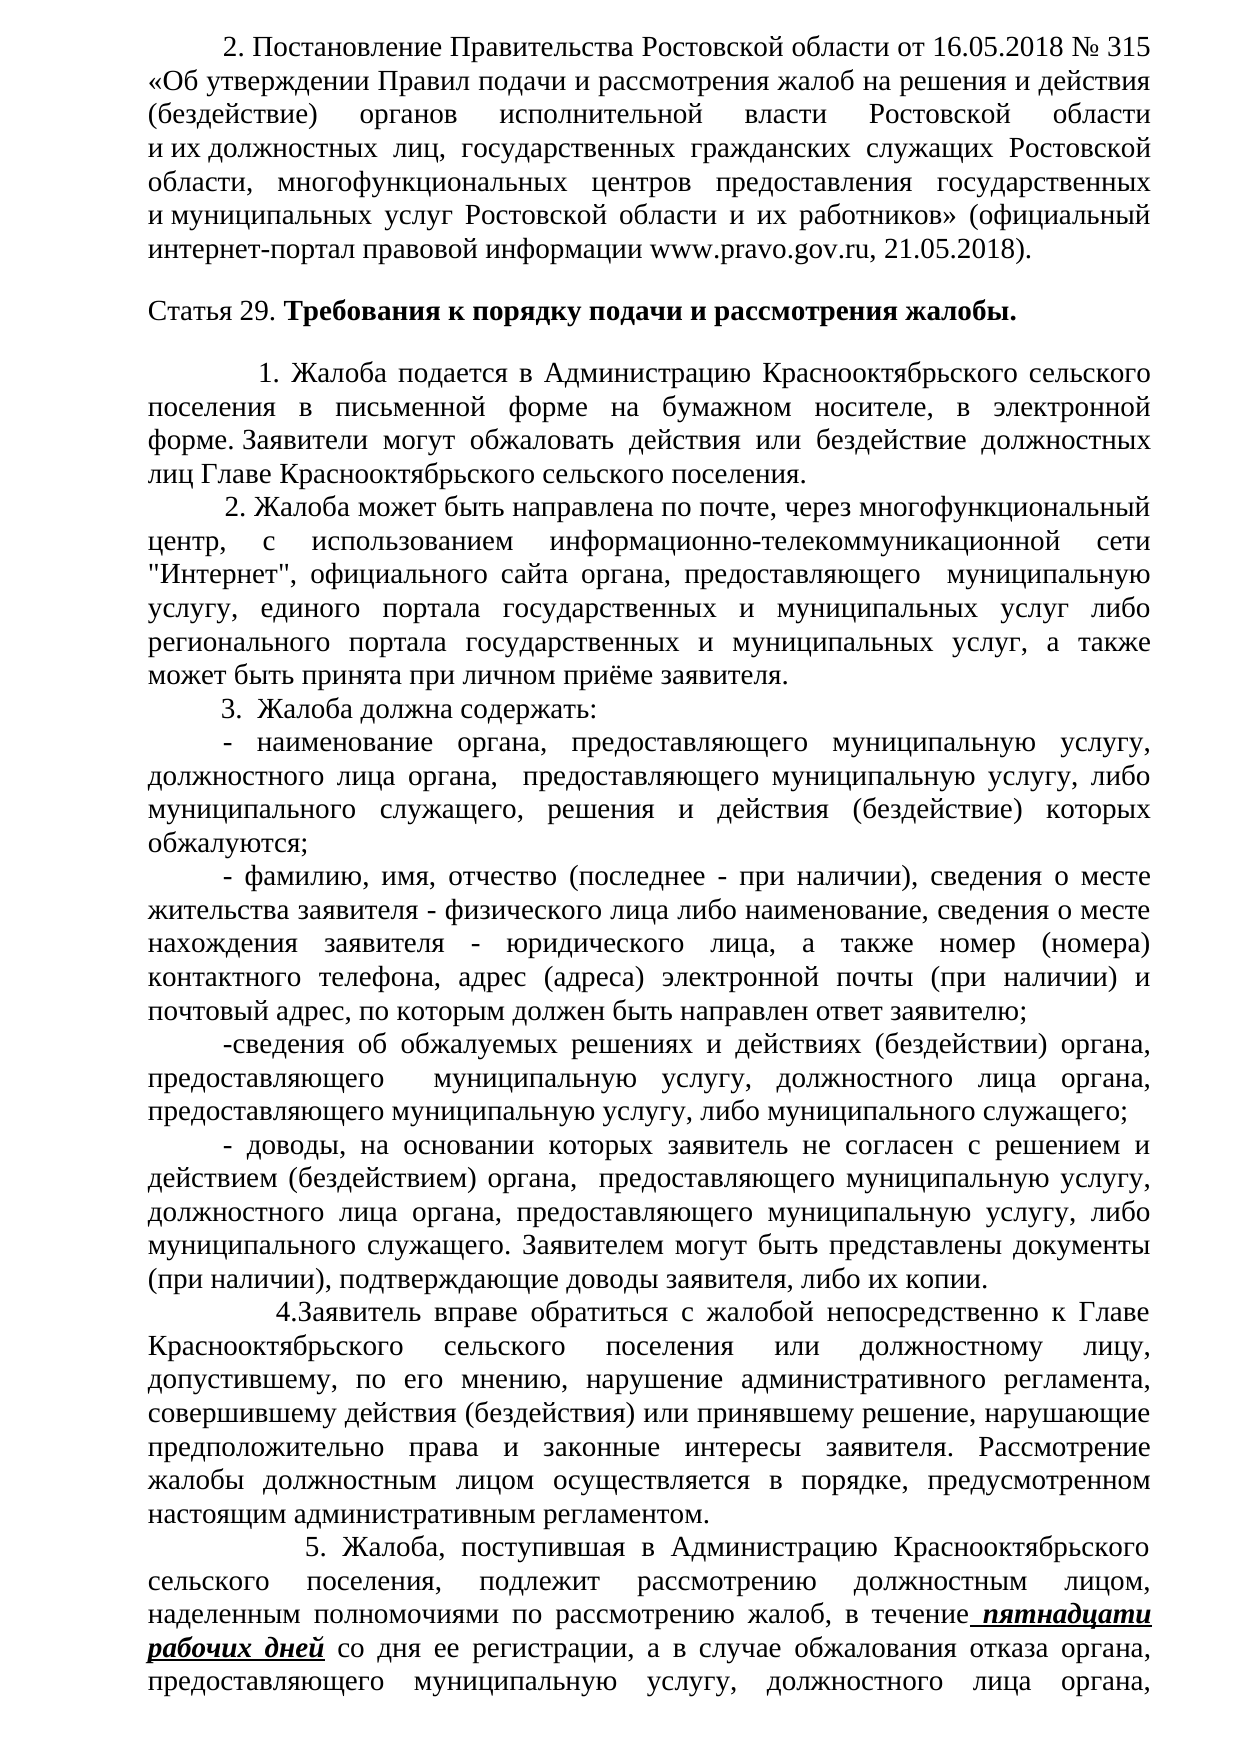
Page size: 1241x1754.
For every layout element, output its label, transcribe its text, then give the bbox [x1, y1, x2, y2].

text - фамилию, имя, отчество (последнее - при наличии), сведения о месте жительства заявителя - физического лица либо наименование, сведения о месте нахождения заявителя - юридического лица, а также номер (номера) контактного телефона, адрес (адреса) электронной почты (при наличии) и почтовый адрес, по которым должен быть направлен ответ заявителю; [148, 858, 1152, 1026]
text 2. Жалоба может быть направлена по почте, через многофункциональный центр, с использованием информационно-телекоммуникационной сети "Интернет", официального сайта органа, предоставляющего муниципальную услугу, единого портала государственных и муниципальных услуг либо регионального портала государственных и муниципальных услуг, а также может быть принята при личном приёме заявителя. [148, 489, 1152, 691]
text - наименование органа, предоставляющего муниципальную услугу, должностного лица органа, предоставляющего муниципальную услугу, либо муниципального служащего, решения и действия (бездействие) которых обжалуются; [148, 724, 1152, 858]
text Статья 29. Требования к порядку подачи и рассмотрения жалобы. [148, 293, 1152, 327]
text 2. Постановление Правительства Ростовской области от 16.05.2018 № 315 «Об утверждении Правил подачи и рассмотрения жалоб на решения и действия (бездействие) органов исполнительной власти Ростовской области и их должностных лиц, государственных гражданских служащих Ростовской области, многофункциональных центров предоставления государственных и муниципальных услуг Ростовской области и их работников» (официальный интернет-портал правовой информации www.pravo.gov.ru, 21.05.2018). [148, 29, 1152, 264]
text 4.Заявитель вправе обратиться с жалобой непосредственно к Главе Краснооктябрьского сельского поселения или должностному лицу, допустившему, по его мнению, нарушение административного регламента, совершившему действия (бездействия) или принявшему решение, нарушающие предположительно права и законные интересы заявителя. Рассмотрение жалобы должностным лицом осуществляется в порядке, предусмотренном настоящим административным регламентом. [148, 1294, 1152, 1529]
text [148, 1529, 1152, 1697]
text 3. Жалоба должна содержать: [148, 691, 1152, 724]
text -сведения об обжалуемых решениях и действиях (бездействии) органа, предоставляющего муниципальную услугу, должностного лица органа, предоставляющего муниципальную услугу, либо муниципального служащего; [148, 1026, 1152, 1127]
text - доводы, на основании которых заявитель не согласен с решением и действием (бездействием) органа, предоставляющего муниципальную услугу, должностного лица органа, предоставляющего муниципальную услугу, либо муниципального служащего. Заявителем могут быть представлены документы (при наличии), подтверждающие доводы заявителя, либо их копии. [148, 1127, 1152, 1294]
text 1. Жалоба подается в Администрацию Краснооктябрьского сельского поселения в письменной форме на бумажном носителе, в электронной форме. Заявители могут обжаловать действия или бездействие должностных лиц Главе Краснооктябрьского сельского поселения. [148, 355, 1152, 489]
